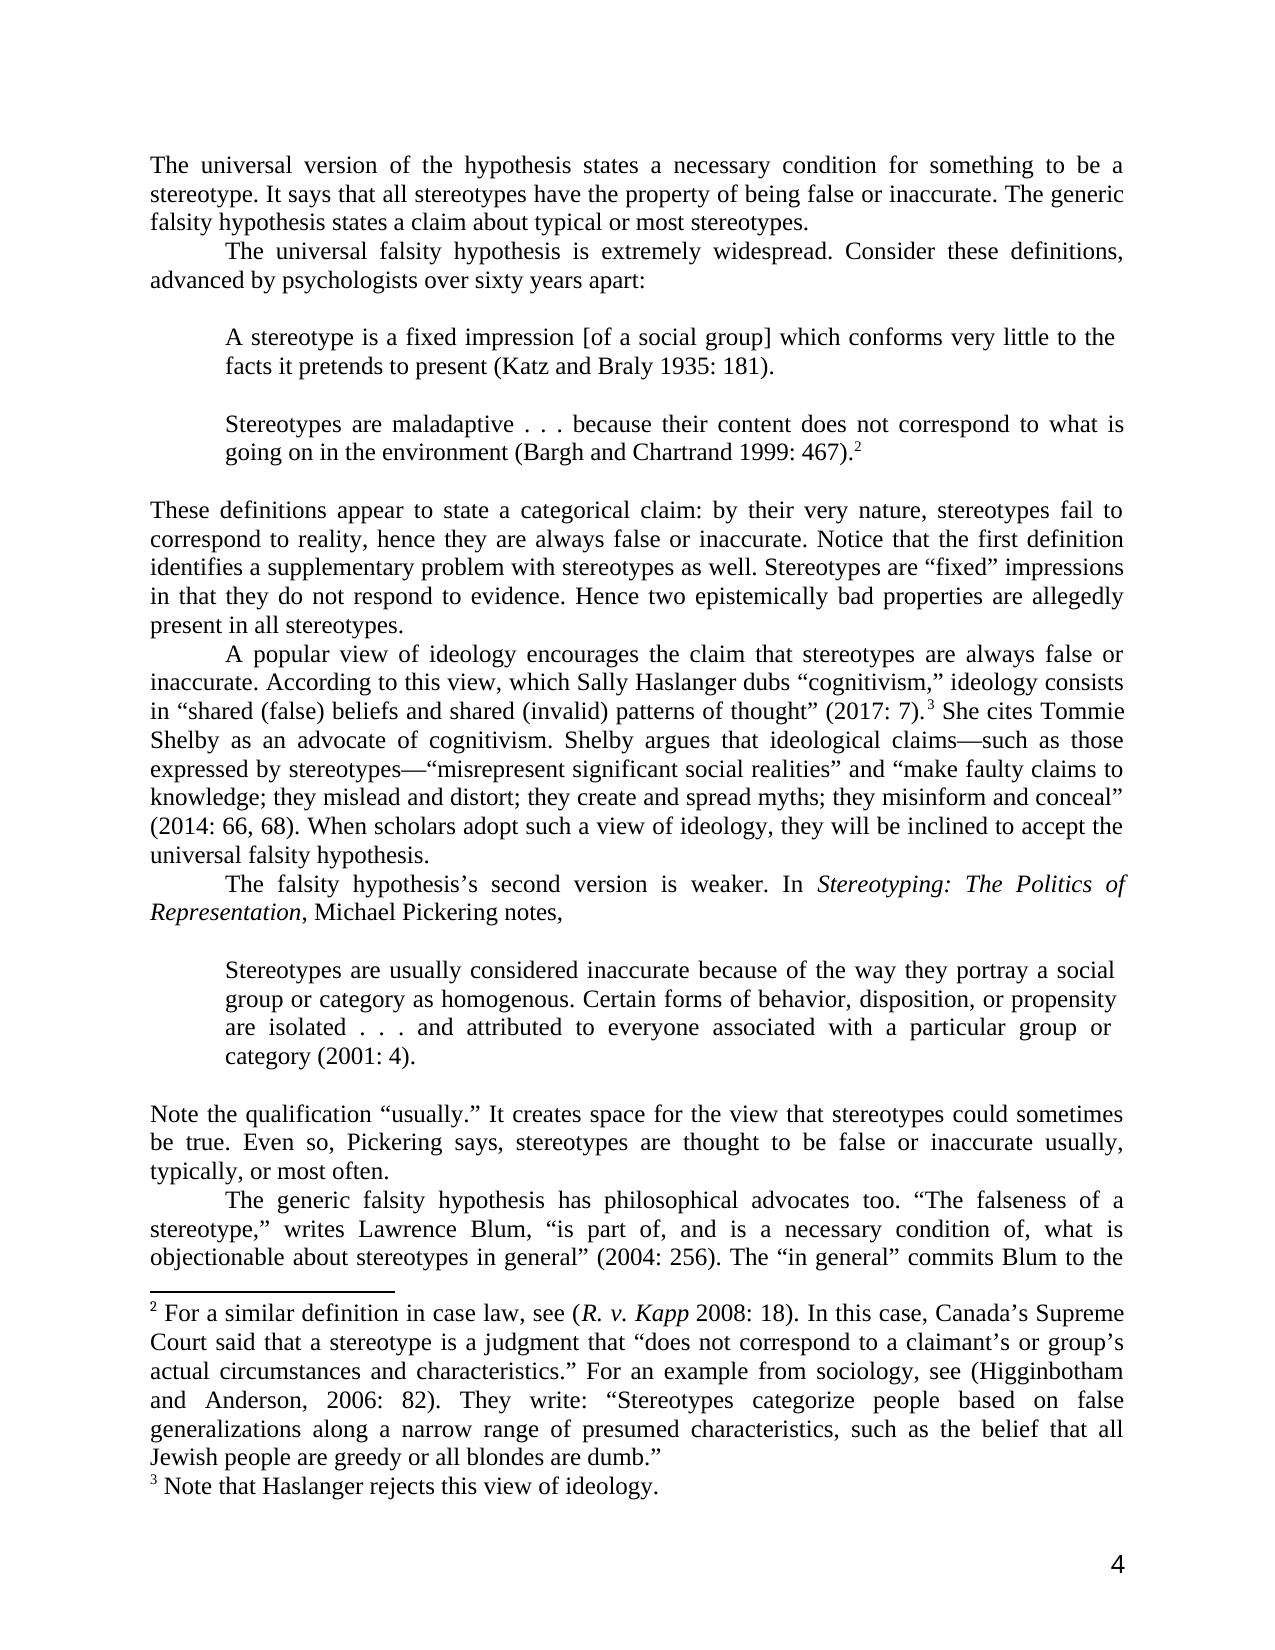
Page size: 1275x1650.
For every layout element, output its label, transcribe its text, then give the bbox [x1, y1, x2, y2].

text The universal version of the hypothesis states a necessary condition for something to be a stereotype. It says that all stereotypes have the property of being false or inaccurate. The generic falsity hypothesis states a claim about typical or most stereotypes. [150, 150, 1125, 236]
text A popular view of ideology encourages the claim that stereotypes are always false or inaccurate. According to this view, which Sally Haslanger dubs “cognitivism,” ideology consists in “shared (false) beliefs and shared (invalid) patterns of thought” (2017: 7). She cites Tommie Shelby as an advocate of cognitivism. Shelby argues that ideological claims—such as those expressed by stereotypes—“misrepresent significant social realities” and “make faulty claims to knowledge; they mislead and distort; they create and spread myths; they misinform and conceal” (2014: 66, 68). When scholars adopt such a view of ideology, they will be inclined to accept the universal falsity hypothesis. [150, 639, 1125, 869]
text Stereotypes are maladaptive . . . because their content does not correspond to what is going on in the environment (Bargh and Chartrand 1999: 467). [225, 409, 1125, 466]
text Stereotypes are usually considered inaccurate because of the way they portray a social group or category as homogenous. Certain forms of behavior, disposition, or propensity are isolated . . . and attributed to everyone associated with a particular group or category (2001: 4). [150, 955, 1125, 1070]
text Note the qualification “usually.” It creates space for the view that stereotypes could sometimes be true. Even so, Pickering says, stereotypes are thought to be false or inaccurate usually, typically, or most often. [150, 1099, 1125, 1185]
text The falsity hypothesis’s second version is weaker. In Stereotyping: The Politics of Representation, Michael Pickering notes, [150, 869, 1125, 926]
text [150, 1185, 1125, 1271]
text These definitions appear to state a categorical claim: by their very nature, stereotypes fail to correspond to reality, hence they are always false or inaccurate. Notice that the first definition identifies a supplementary problem with stereotypes as well. Stereotypes are “fixed” impressions in that they do not respond to evidence. Hence two epistemically bad properties are allegedly present in all stereotypes. [150, 495, 1125, 639]
text A stereotype is a fixed impression [of a social group] which conforms very little to the facts it pretends to present (Katz and Braly 1935: 181). [150, 322, 1125, 380]
text The universal falsity hypothesis is extremely widespread. Consider these definitions, advanced by psychologists over sixty years apart: [150, 236, 1125, 294]
